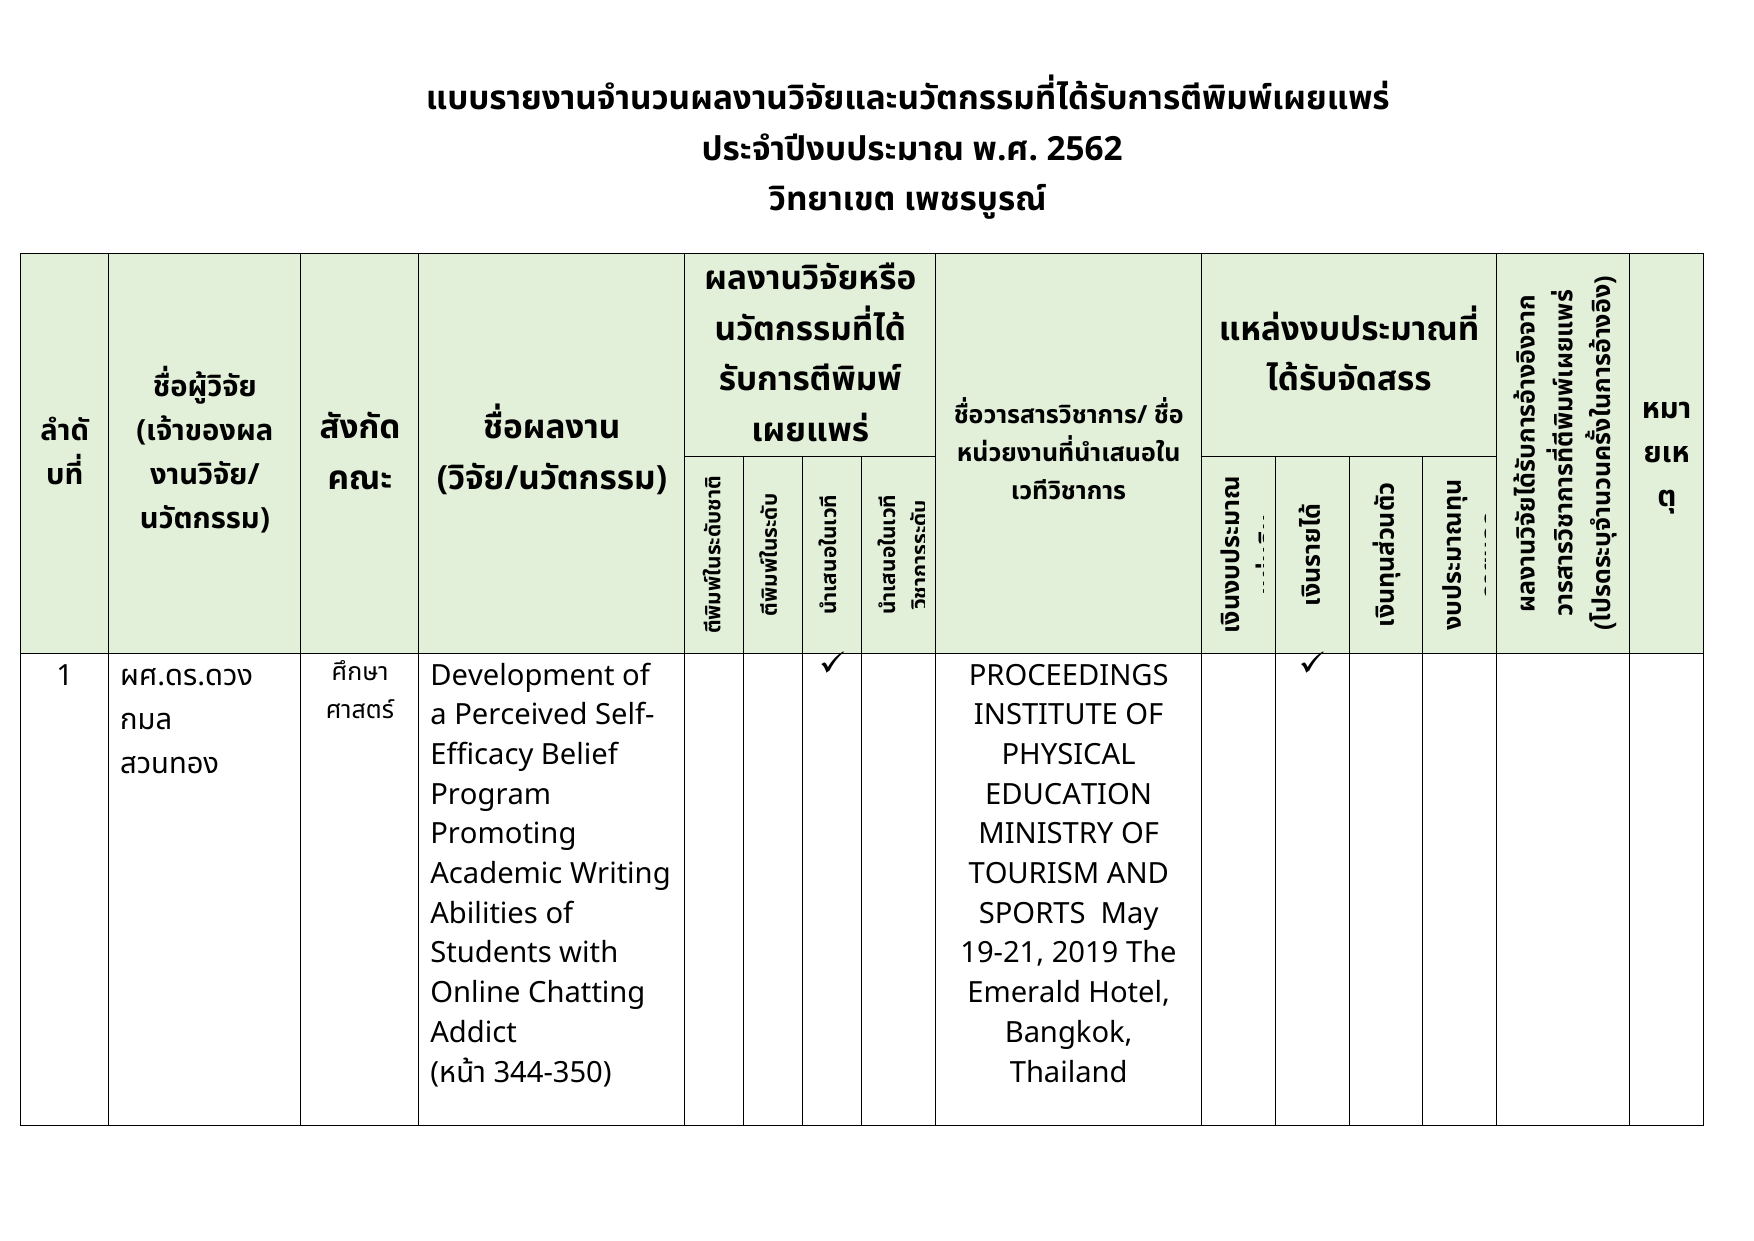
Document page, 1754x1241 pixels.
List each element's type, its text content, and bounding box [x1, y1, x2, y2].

table_header ผลงานวิจัยหรือนวัตกรรมที่ได้รับการตีพิมพ์เผยแพร่ [685, 254, 935, 456]
table_cell ผศ.ดร.ดวงกมล สวนทอง [109, 654, 300, 1124]
table_cell เงินงบประมาณแผ่นดิน (สกสว.) [1202, 457, 1275, 653]
table_cell [1630, 654, 1703, 1124]
table_header ชื่อผู้วิจัย (เจ้าของผลงานวิจัย/นวัตกรรม) [109, 254, 300, 653]
table_cell [1350, 654, 1422, 1124]
table_cell [1276, 654, 1349, 1124]
table_cell [1497, 654, 1629, 1124]
table_header ชื่อผลงาน (วิจัย/นวัตกรรม) [419, 254, 684, 653]
table_header สังกัดคณะ [301, 254, 418, 653]
table_cell [862, 654, 935, 1124]
table_header ชื่อวารสารวิชาการ/ ชื่อหน่วยงานที่นำเสนอในเวทีวิชาการ [936, 254, 1201, 653]
table_header แหล่งงบประมาณที่ได้รับจัดสรร [1202, 254, 1496, 456]
table_cell ศึกษาศาสตร์ [301, 654, 418, 1124]
table_cell [803, 654, 861, 1124]
table_cell นำเสนอในเวทีวิชาการระดับชาติ [803, 457, 861, 653]
table_cell [685, 654, 743, 1124]
table_cell เงินทุนส่วนตัว [1350, 457, 1422, 653]
table_cell 1 [21, 654, 108, 1124]
table_header หมายเหตุ [1630, 254, 1703, 653]
table_cell เงินรายได้ [1276, 457, 1349, 653]
table_header ผลงานวิจัยได้รับการอ้างอิงจากวารสารวิชาการที่ตีพิมพ์เผยแพร่ (โปรดระบุจำนวนครั้งในการอ้างอิง) [1497, 254, 1629, 653]
table_cell นำเสนอในเวทีวิชาการระดับนานาชาติ [862, 457, 935, 653]
table_cell [744, 654, 802, 1124]
table_cell ตีพิมพ์ในระดับนานาชาติ [744, 457, 802, 653]
table_cell ตีพิมพ์ในระดับชาติ [685, 457, 743, 653]
text วิทยาเขต เพชรบูรณ์ [150, 175, 1665, 225]
text ประจำปีงบประมาณ พ.ศ. 2562 [150, 124, 1665, 175]
table_cell Development of a Perceived Self-Efficacy Belief Program Promoting Academic Writing Abilities of Students with Online Chatting Addict (หน้า 344-350) [419, 654, 684, 1124]
table_cell [1423, 654, 1496, 1124]
table_cell งบประมาณทุนภายนอก (โปรดระบุชื่อแหล่งทุน) [1423, 457, 1496, 653]
table_cell PROCEEDINGS INSTITUTE OF PHYSICAL EDUCATION MINISTRY OF TOURISM AND SPORTS May 19-21, 2019 The Emerald Hotel, Bangkok, Thailand [936, 654, 1201, 1124]
table_cell [1202, 654, 1275, 1124]
text แบบรายงานจำนวนผลงานวิจัยและนวัตกรรมที่ได้รับการตีพิมพ์เผยแพร่ [150, 74, 1665, 124]
table_header ลำดับที่ [21, 254, 108, 653]
